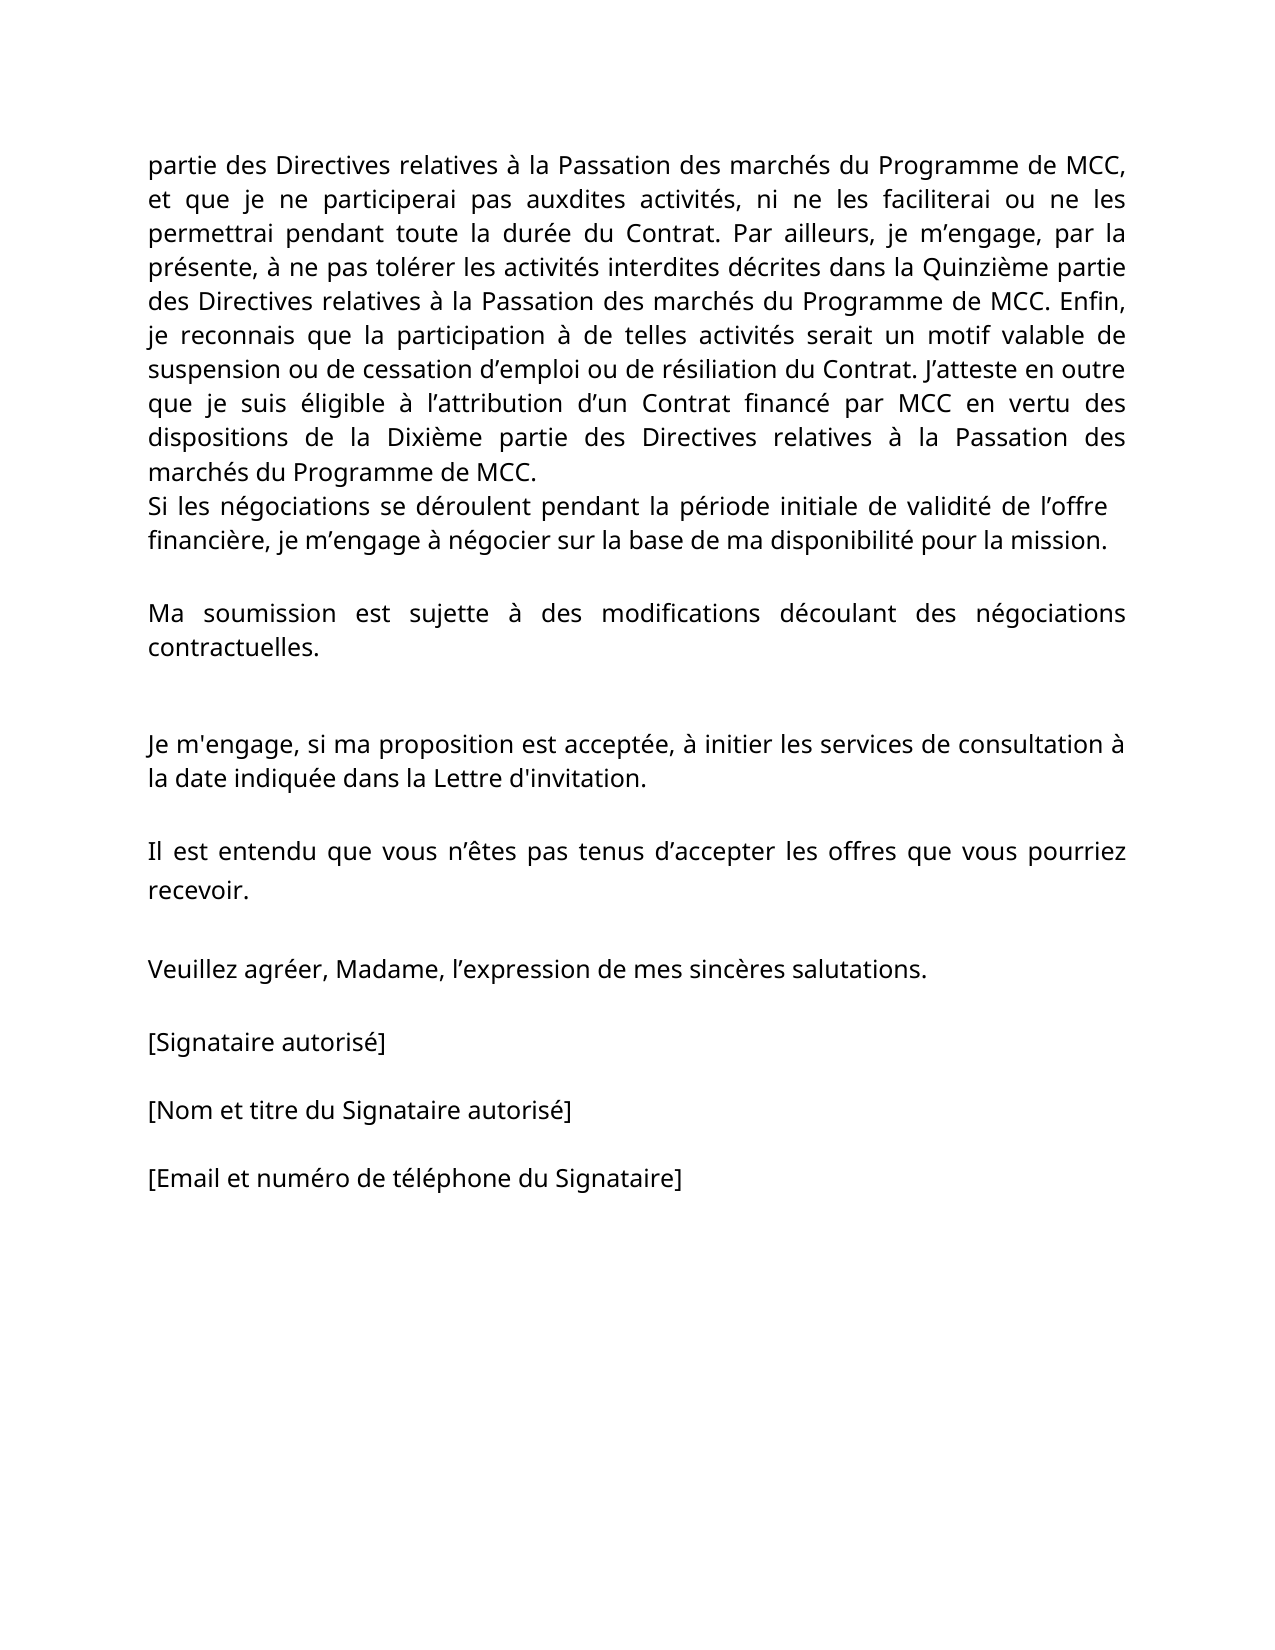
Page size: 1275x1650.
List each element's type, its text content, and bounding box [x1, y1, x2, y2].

text Veuillez agréer, Madame, l’expression de mes sincères salutations. [148, 951, 1127, 985]
text Si les négociations se déroulent pendant la période initiale de validité de l’offre financière, je m’engage à négocier sur la base de ma disponibilité pour la mission. [148, 488, 1109, 556]
text Je m'engage, si ma proposition est acceptée, à initier les services de consultation à la date indiquée dans la Lettre d'invitation. [148, 726, 1127, 794]
text [Signataire autorisé] [148, 1024, 1129, 1058]
text Ma soumission est sujette à des modifications découlant des négociations contractuelles. [148, 596, 1127, 692]
text [Nom et titre du Signataire autorisé] [148, 1093, 1129, 1127]
text Il est entendu que vous n’êtes pas tenus d’accepter les offres que vous pourriez recevoir. [148, 834, 1127, 907]
text [Email et numéro de téléphone du Signataire] [148, 1161, 1129, 1195]
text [148, 148, 1127, 488]
